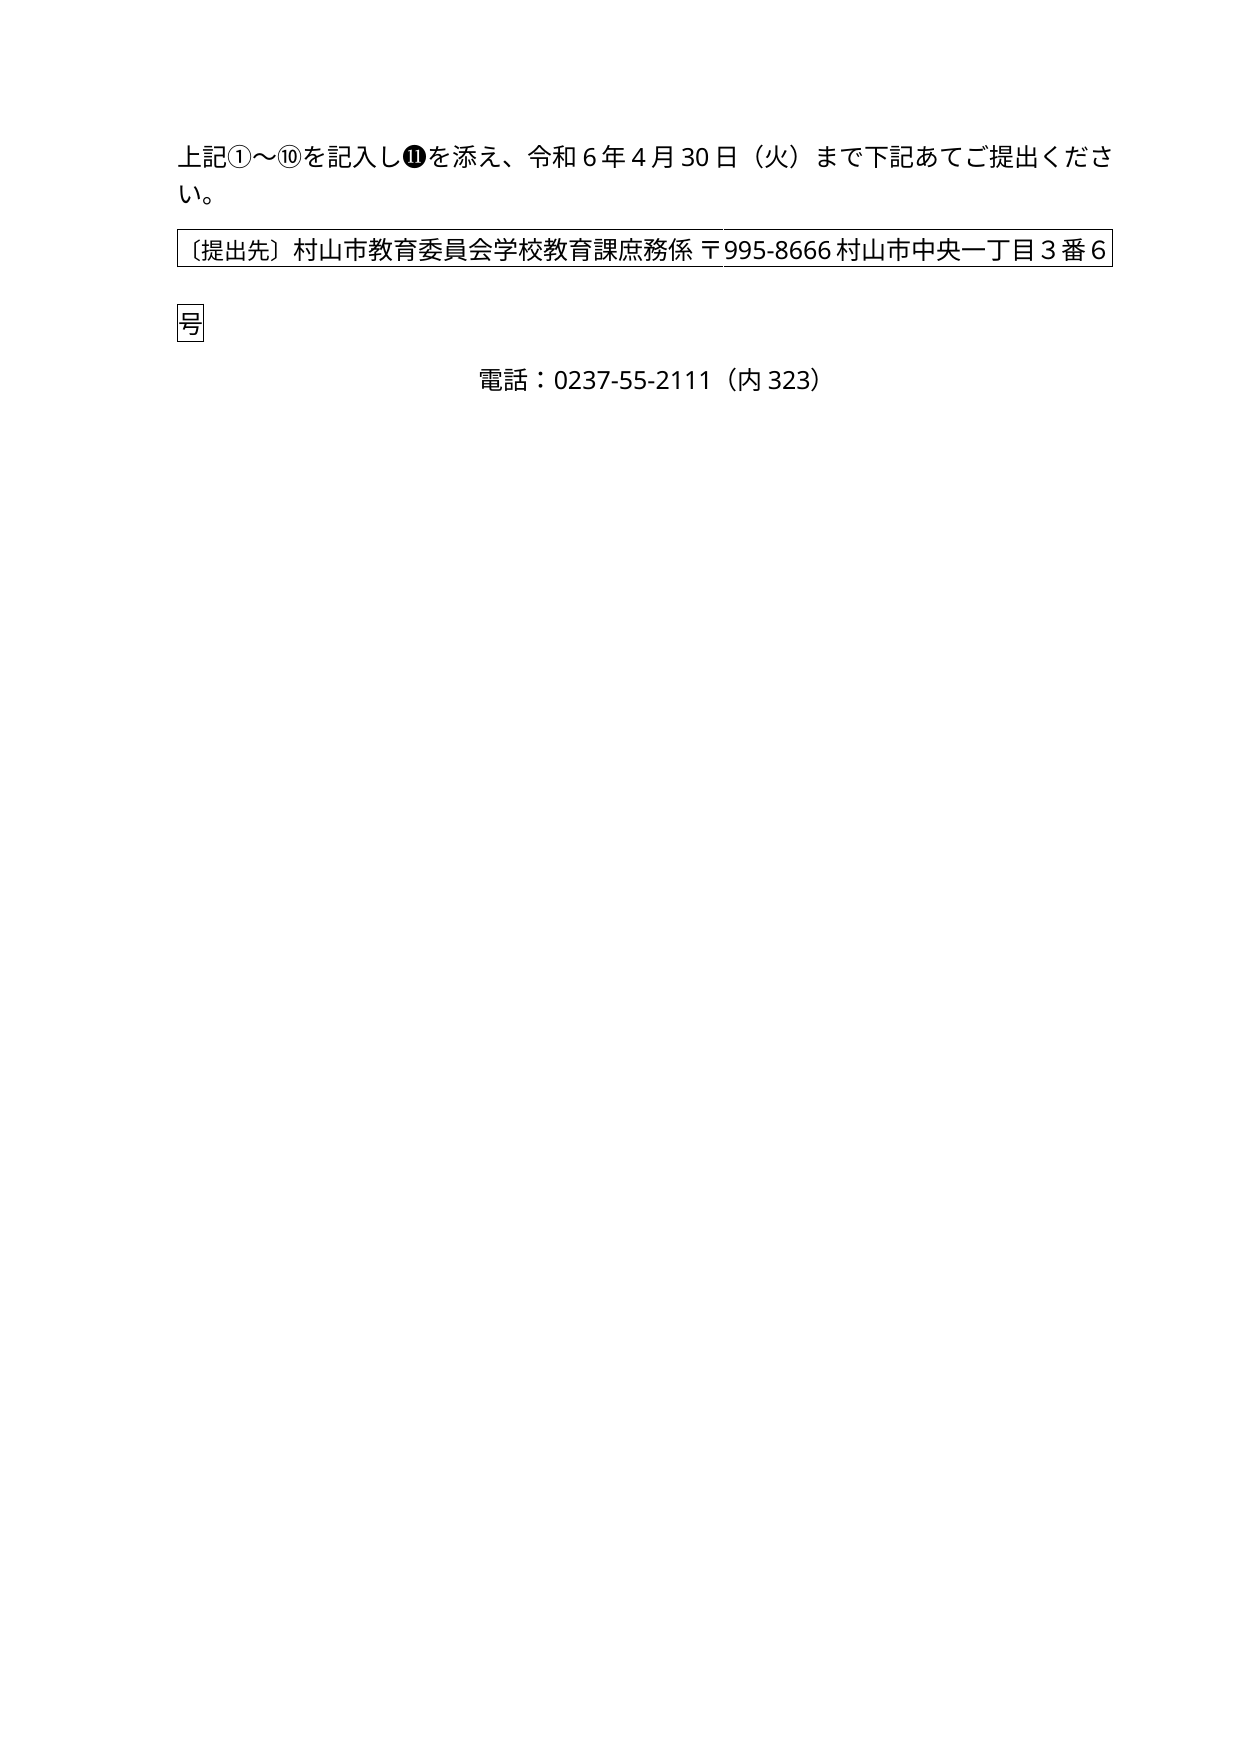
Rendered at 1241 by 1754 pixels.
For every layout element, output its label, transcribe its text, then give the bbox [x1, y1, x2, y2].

text 上記①～⑩を記入し⓫を添え、令和6年4月30日（火）まで下記あてご提出ください。 [177, 137, 1137, 211]
text 〔提出先〕村山市教育委員会学校教育課庶務係 〒995-8666村山市中央一丁目３番６号 [177, 211, 1137, 360]
text 電話：0237-55-2111（内323） [177, 360, 1137, 397]
